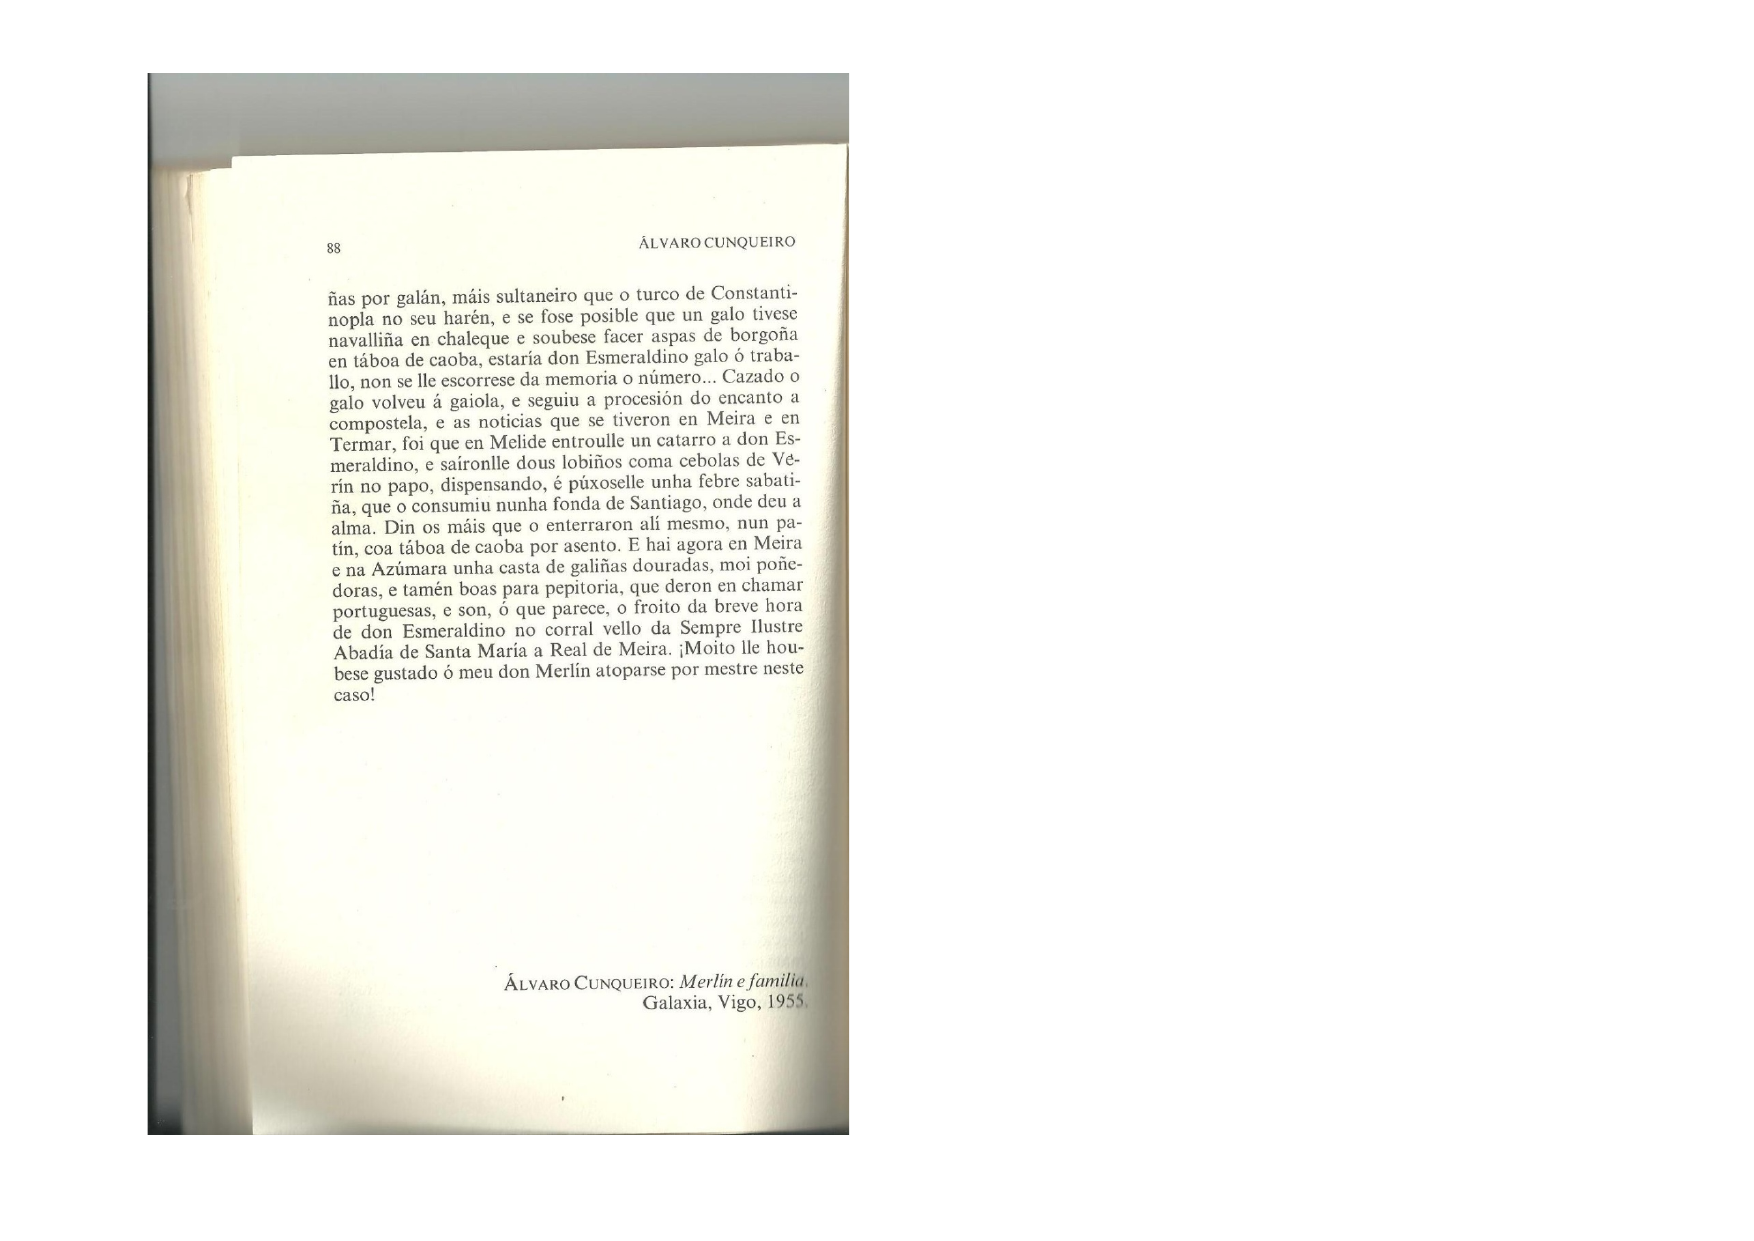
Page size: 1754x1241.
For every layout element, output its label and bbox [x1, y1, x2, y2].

picture [147, 73, 850, 1135]
